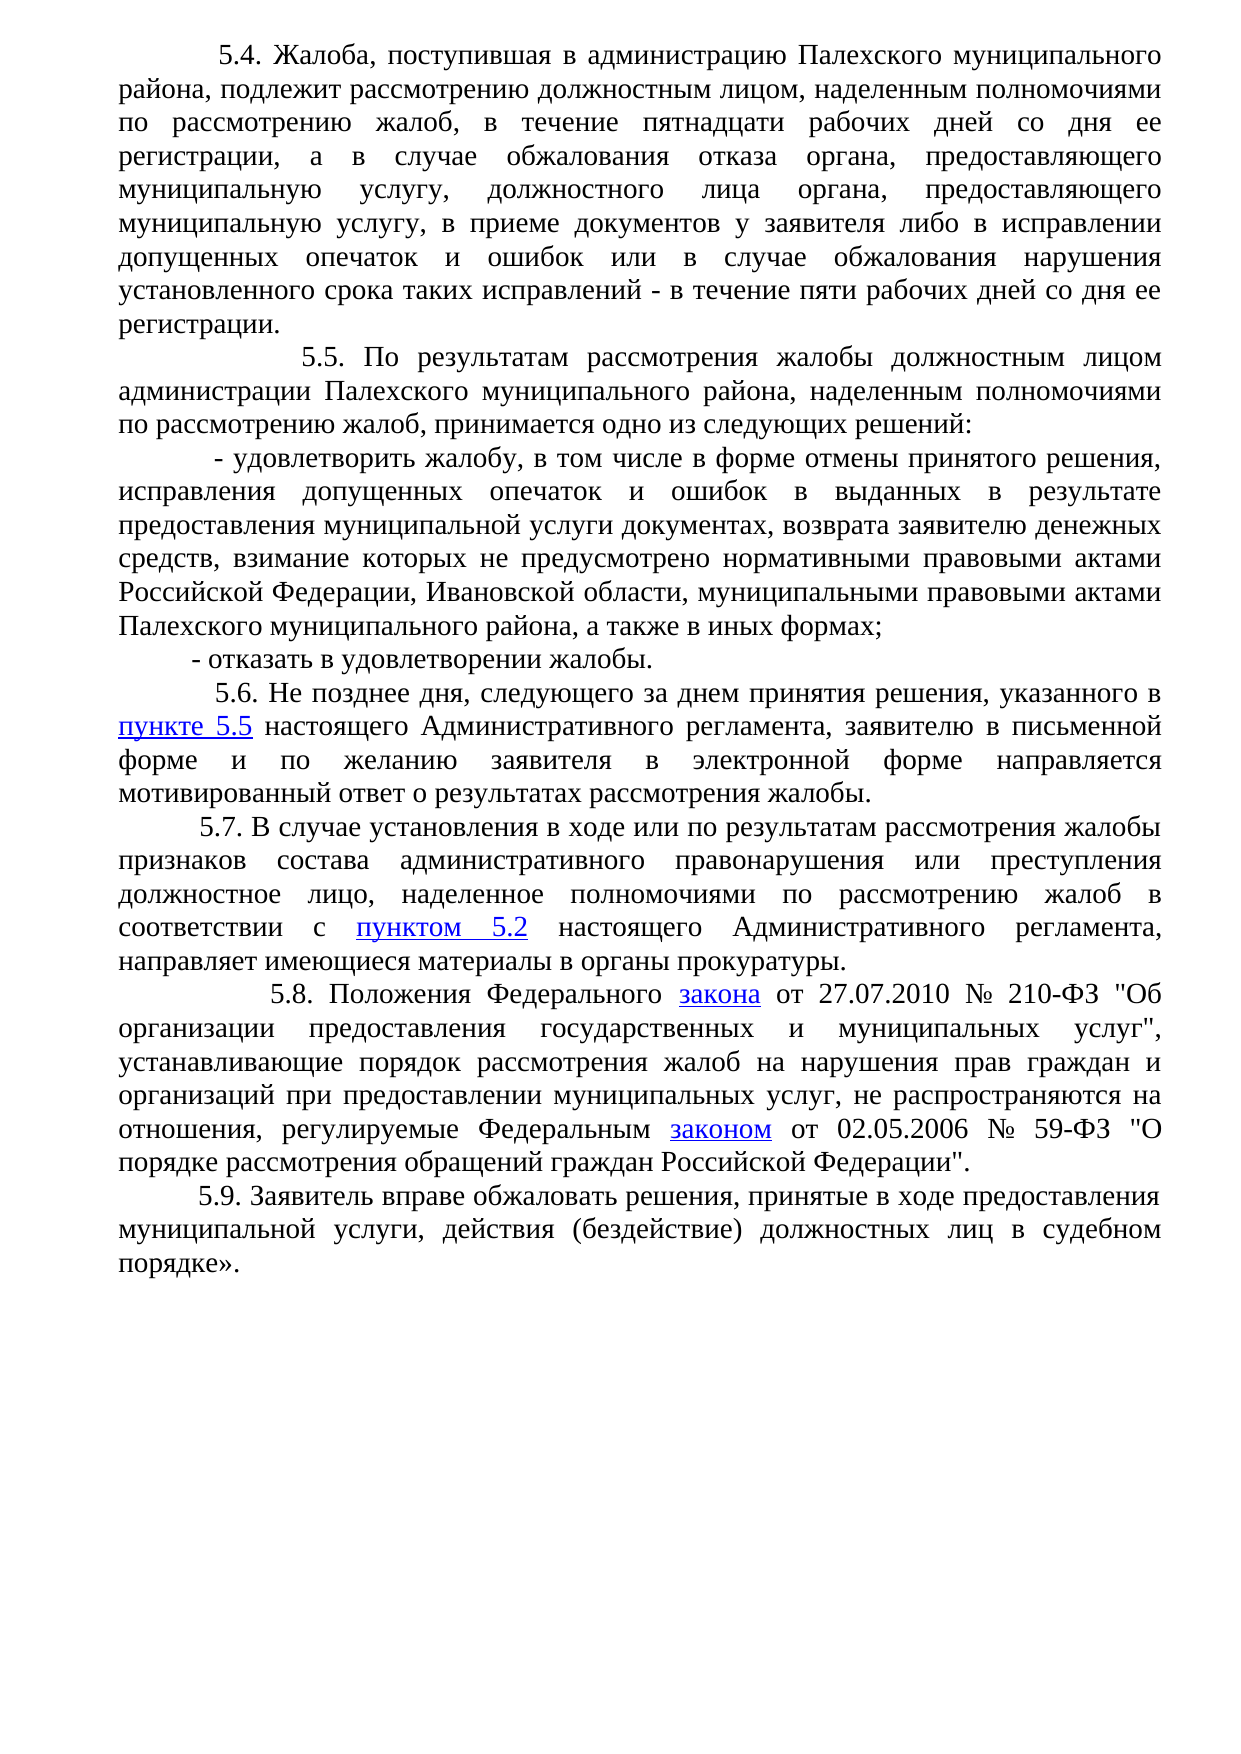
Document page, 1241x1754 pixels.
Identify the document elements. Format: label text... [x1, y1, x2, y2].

text 5.7. В случае установления в ходе или по результатам рассмотрения жалобы признаков состава административного правонарушения или преступления должностное лицо, наделенное полномочиями по рассмотрению жалоб в соответствии с пунктом 5.2 настоящего Административного регламента, направляет имеющиеся материалы в органы прокуратуры. [118, 809, 1162, 977]
text 5.8. Положения Федерального закона от 27.07.2010 № 210-ФЗ "Об организации предоставления государственных и муниципальных услуг", устанавливающие порядок рассмотрения жалоб на нарушения прав граждан и организаций при предоставлении муниципальных услуг, не распространяются на отношения, регулируемые Федеральным законом от 02.05.2006 № 59-ФЗ "О порядке рассмотрения обращений граждан Российской Федерации". [118, 977, 1162, 1178]
text 5.6. Не позднее дня, следующего за днем принятия решения, указанного в пункте 5.5 настоящего Административного регламента, заявителю в письменной форме и по желанию заявителя в электронной форме направляется мотивированный ответ о результатах рассмотрения жалобы. [118, 675, 1162, 809]
text 5.9. Заявитель вправе обжаловать решения, принятые в ходе предоставления муниципальной услуги, действия (бездействие) должностных лиц в судебном порядке». [118, 1178, 1162, 1278]
text - отказать в удовлетворении жалобы. [118, 641, 1162, 675]
text 5.5. По результатам рассмотрения жалобы должностным лицом администрации Палехского муниципального района, наделенным полномочиями по рассмотрению жалоб, принимается одно из следующих решений: [118, 339, 1162, 440]
text - удовлетворить жалобу, в том числе в форме отмены принятого решения, исправления допущенных опечаток и ошибок в выданных в результате предоставления муниципальной услуги документах, возврата заявителю денежных средств, взимание которых не предусмотрено нормативными правовыми актами Российской Федерации, Ивановской области, муниципальными правовыми актами Палехского муниципального района, а также в иных формах; [118, 440, 1162, 641]
text 5.4. Жалоба, поступившая в администрацию Палехского муниципального района, подлежит рассмотрению должностным лицом, наделенным полномочиями по рассмотрению жалоб, в течение пятнадцати рабочих дней со дня ее регистрации, а в случае обжалования отказа органа, предоставляющего муниципальную услугу, должностного лица органа, предоставляющего муниципальную услугу, в приеме документов у заявителя либо в исправлении допущенных опечаток и ошибок или в случае обжалования нарушения установленного срока таких исправлений - в течение пяти рабочих дней со дня ее регистрации. [118, 37, 1162, 339]
